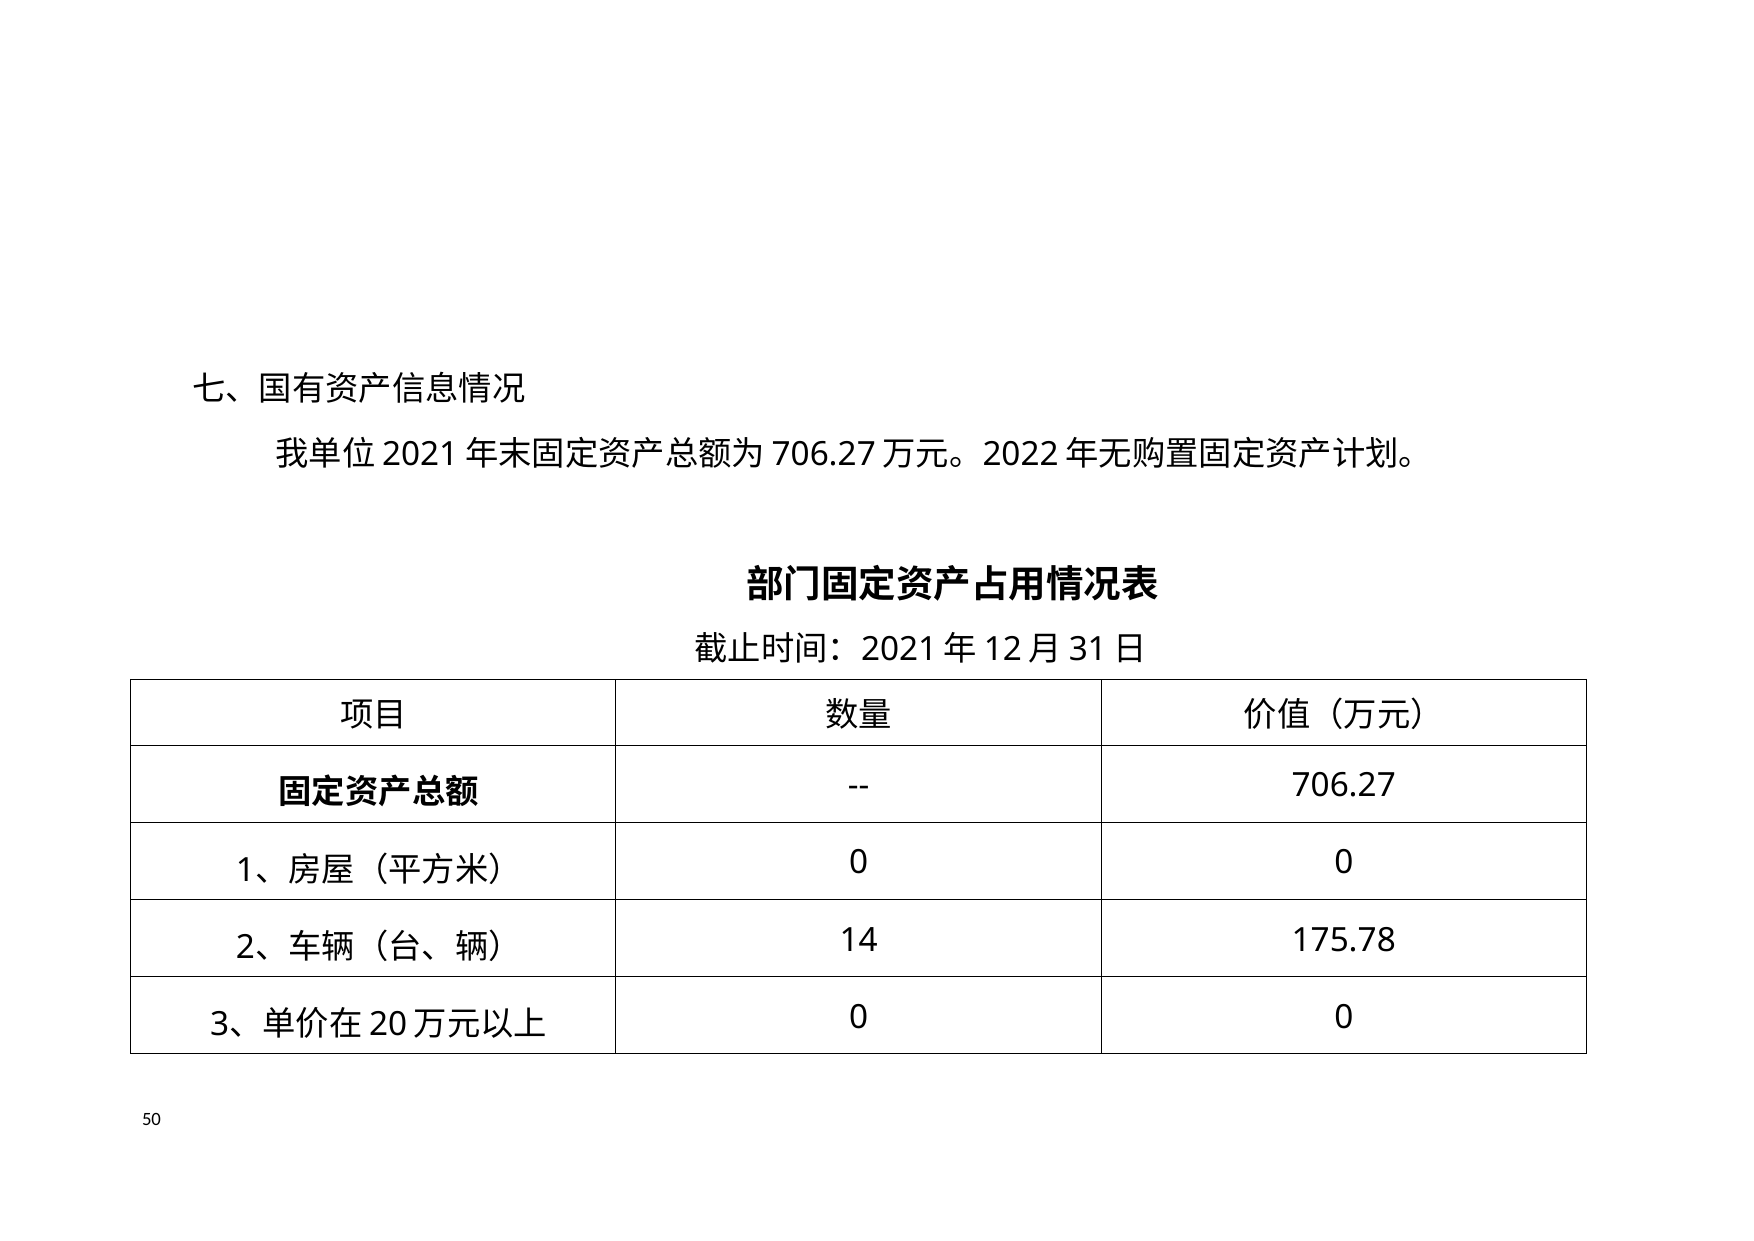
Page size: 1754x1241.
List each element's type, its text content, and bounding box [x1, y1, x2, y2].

table_cell -- [616, 746, 1101, 822]
table_cell 2、车辆（台、辆） [131, 900, 615, 976]
table_cell 0 [616, 977, 1101, 1053]
text 部门固定资产占用情况表 [142, 549, 1612, 614]
table_header 价值（万元） [1102, 680, 1586, 745]
table_header 数量 [616, 680, 1101, 745]
table_cell 固定资产总额 [131, 746, 615, 822]
text 我单位2021年末固定资产总额为706.27万元。2022年无购置固定资产计划。 [142, 419, 1612, 484]
table_cell 0 [616, 823, 1101, 899]
table_cell 1、房屋（平方米） [131, 823, 615, 899]
table_cell 14 [616, 900, 1101, 976]
text 截止时间：2021年12月31日 [142, 614, 1612, 679]
table_cell 0 [1102, 977, 1586, 1053]
table_cell 175.78 [1102, 900, 1586, 976]
table_cell 3、单价在20万元以上 [131, 977, 615, 1053]
table_cell 706.27 [1102, 746, 1586, 822]
table_header 项目 [131, 680, 615, 745]
table_cell 0 [1102, 823, 1586, 899]
text 七、国有资产信息情况 [142, 354, 1612, 419]
